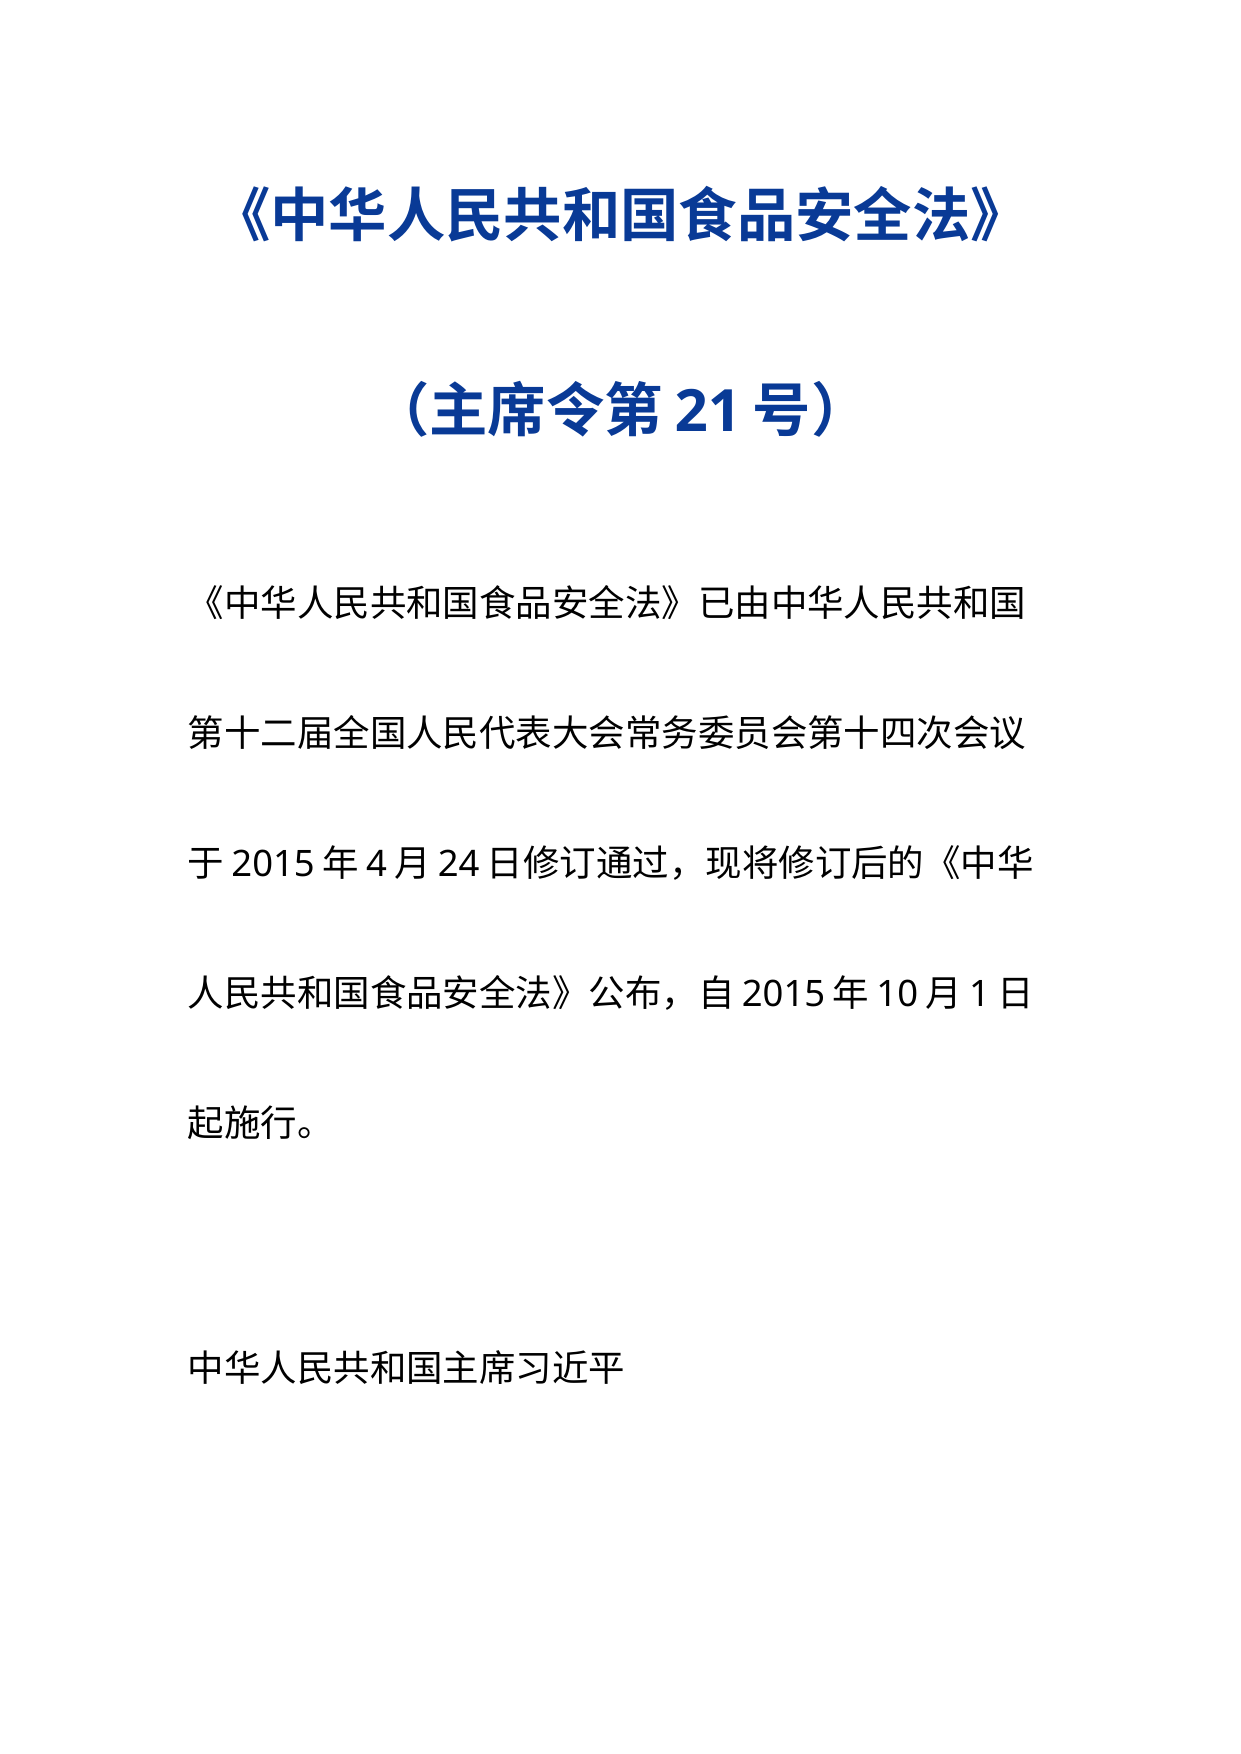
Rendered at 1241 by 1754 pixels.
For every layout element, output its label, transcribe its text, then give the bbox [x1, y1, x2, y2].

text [187, 1235, 1053, 1398]
text 《中华人民共和国食品安全法》（主席令第21号） [187, 162, 1053, 454]
text 《中华人民共和国食品安全法》已由中华人民共和国第十二届全国人民代表大会常务委员会第十四次会议于2015年4月24日修订通过，现将修订后的《中华人民共和国食品安全法》公布，自2015年10月1日起施行。 [187, 568, 1053, 1153]
